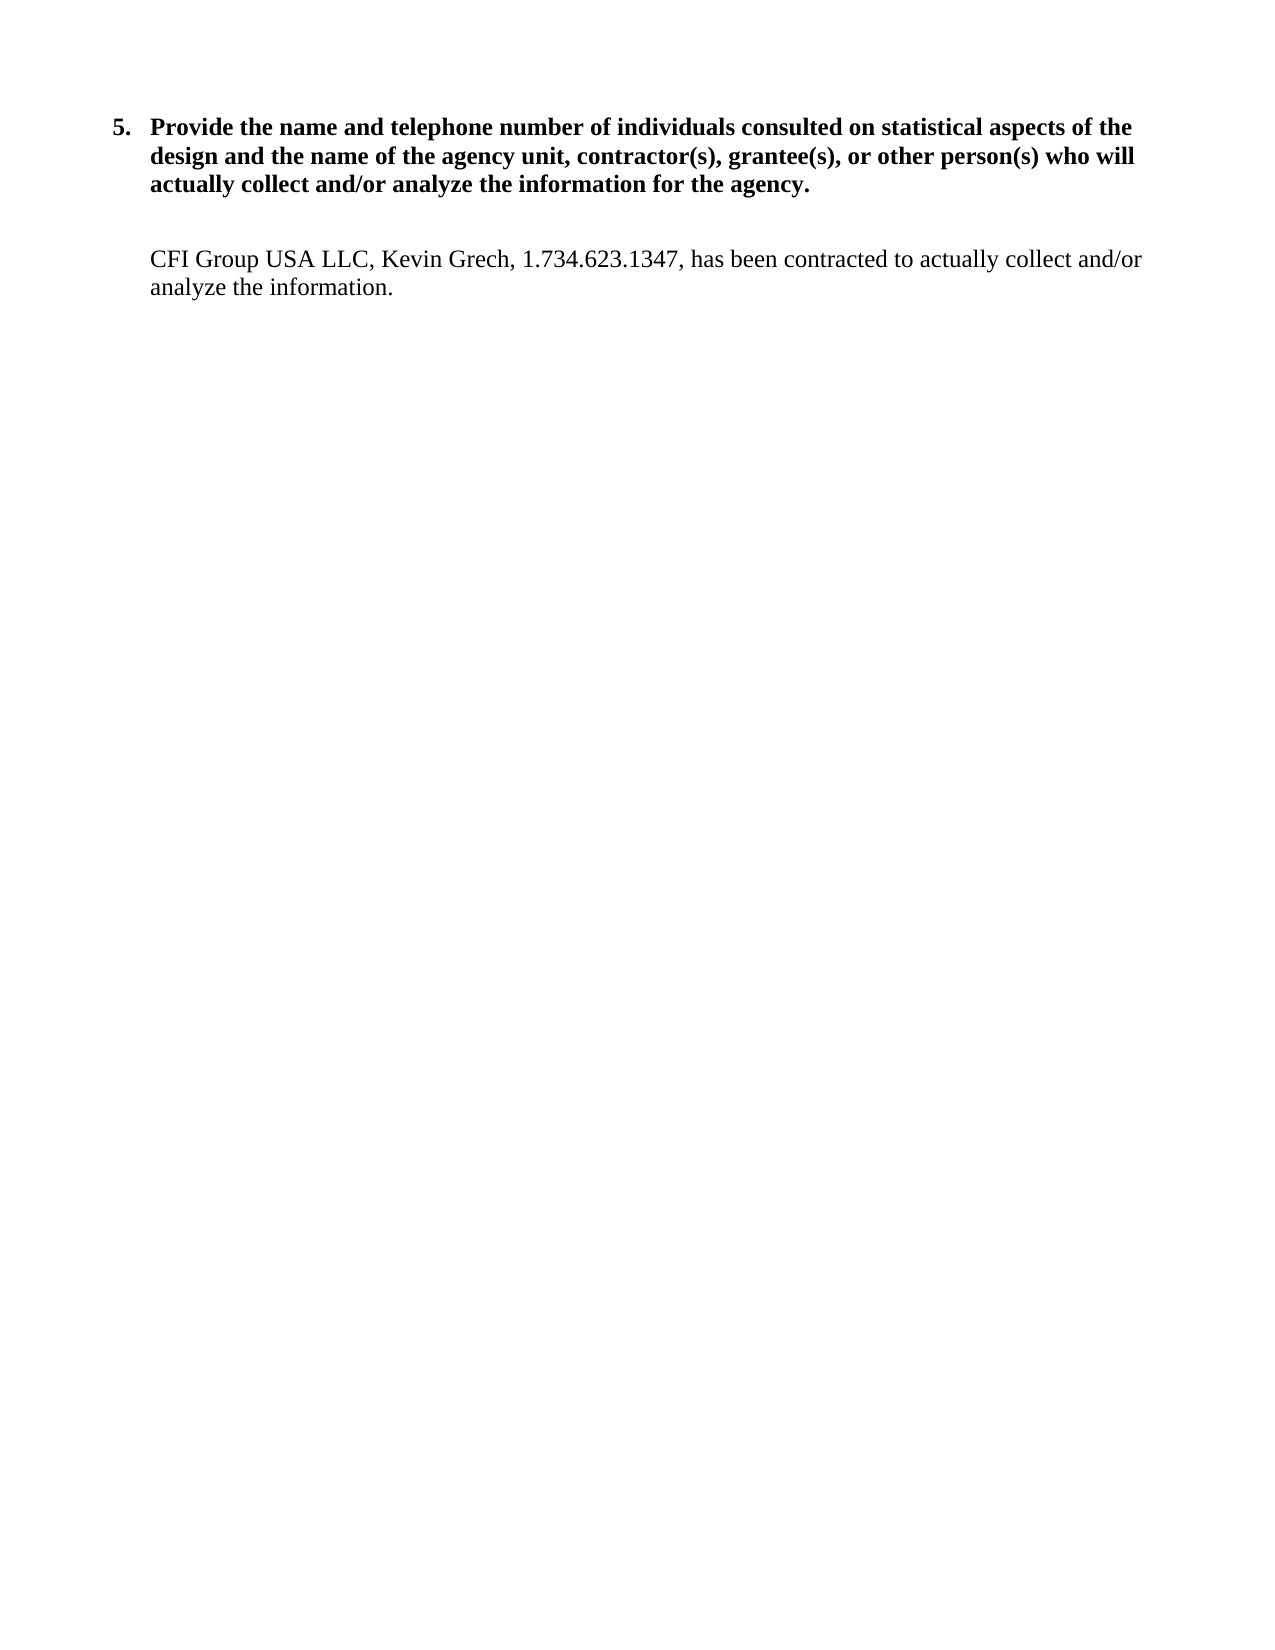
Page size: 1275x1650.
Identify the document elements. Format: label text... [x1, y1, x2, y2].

text CFI Group USA LLC, Kevin Grech, 1.734.623.1347, has been contracted to actually collect and/or analyze the information. [150, 244, 1200, 301]
text 5. Provide the name and telephone number of individuals consulted on statistical aspects of the design and the name of the agency unit, contractor(s), grantee(s), or other person(s) who will actually collect and/or analyze the information for the agency. [112, 112, 1200, 198]
